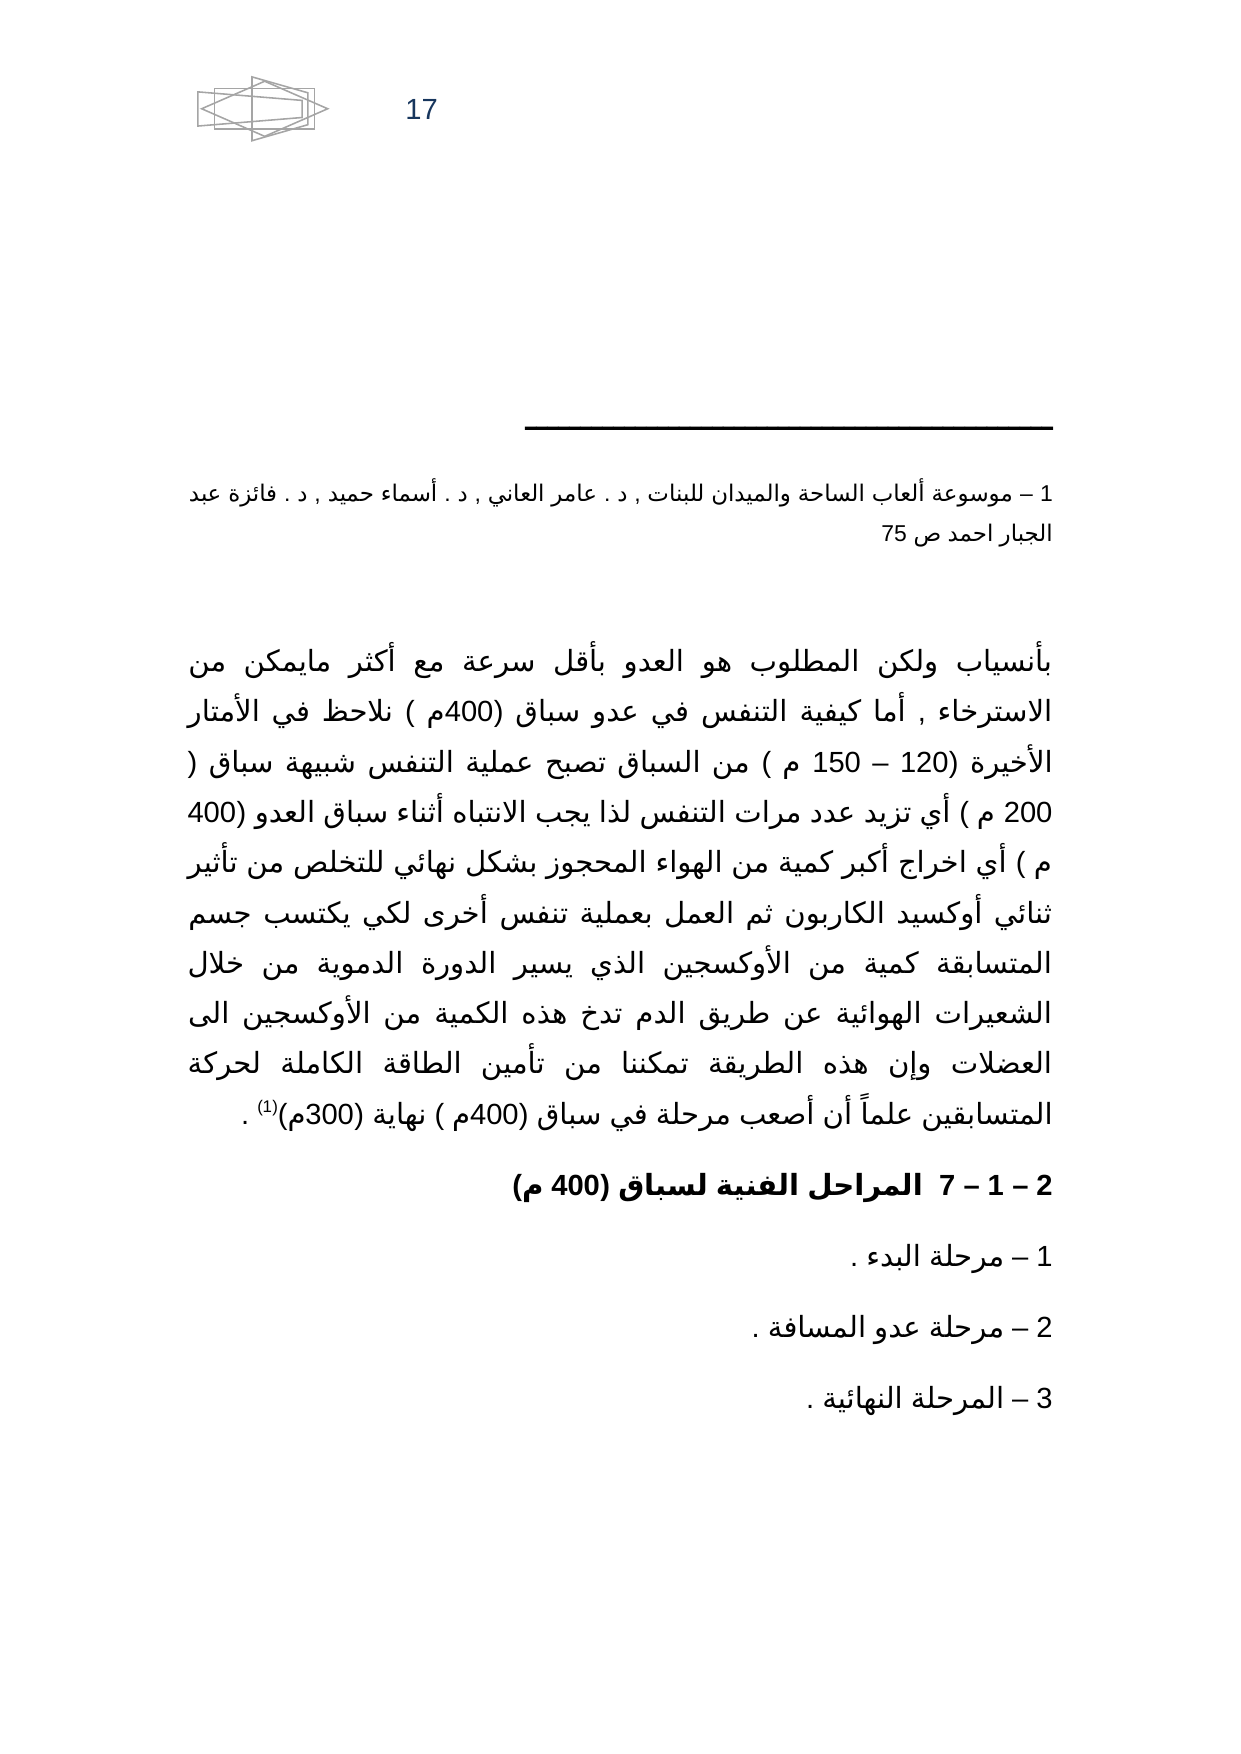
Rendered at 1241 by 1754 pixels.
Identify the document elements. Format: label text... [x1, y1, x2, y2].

text بأنسياب ولكن المطلوب هو العدو بأقل سرعة مع أكثر مايمكن من الاسترخاء , أما كيفية التنفس في عدو سباق (400م ) نلاحظ في الأمتار الأخيرة (120 – 150 م ) من السباق تصبح عملية التنفس شبيهة سباق (200 م ) أي تزيد عدد مرات التنفس لذا يجب الانتباه أثناء سباق العدو (400 م ) أي اخراج أكبر كمية من الهواء المحجوز بشكل نهائي للتخلص من تأثير ثنائي أوكسيد الكاربون ثم العمل بعملية تنفس أخرى لكي يكتسب جسم المتسابقة كمية من الأوكسجين الذي يسير الدورة الدموية من خلال الشعيرات الهوائية عن طريق الدم تدخ هذه الكمية من الأوكسجين الى العضلات وإن هذه الطريقة تمكننا من تأمين الطاقة الكاملة لحركة المتسابقين علماً أن أصعب مرحلة في سباق (400م ) نهاية (300م)(1) . [187, 644, 1053, 1130]
text 2 – 1 – 7 المراحل الفنية لسباق (400 م) [187, 1168, 1053, 1202]
text 1 – موسوعة ألعاب الساحة والميدان للبنات , د . عامر العاني , د . أسماء حميد , د . فائزة عبد الجبار احمد ص 75 [187, 480, 1053, 546]
text ــــــــــــــــــــــــــــــــــــــــــــــــ [187, 395, 1053, 438]
text 2 – مرحلة عدو المسافة . [187, 1310, 1053, 1344]
text 1 – مرحلة البدء . [187, 1239, 1053, 1273]
text 3 – المرحلة النهائية . [187, 1381, 1053, 1415]
